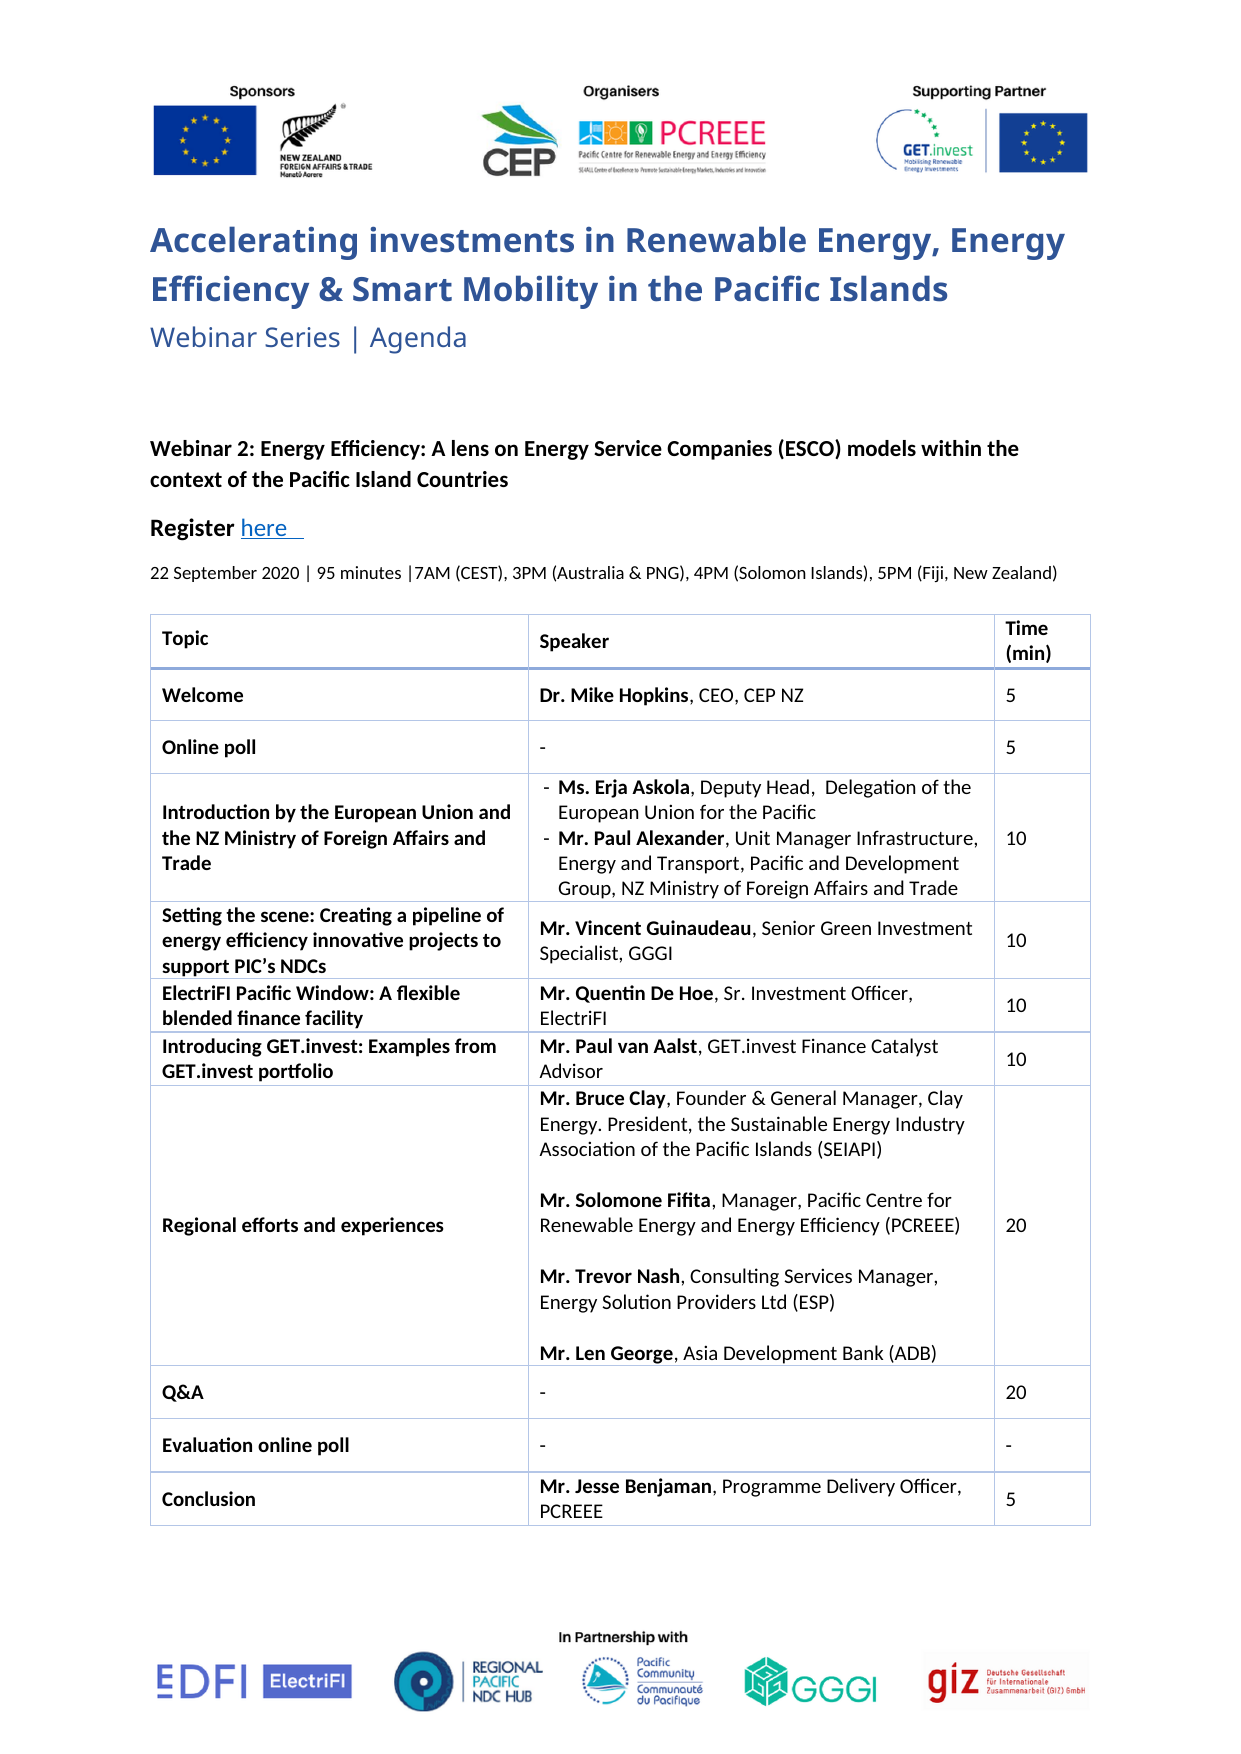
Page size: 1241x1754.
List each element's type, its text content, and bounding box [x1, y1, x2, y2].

table_cell Introduction by the European Union and the NZ Ministry of Foreign Affairs and Trade [151, 774, 528, 901]
table_cell Online poll [151, 721, 528, 773]
picture [150, 1623, 1091, 1719]
text 22 September 2020 | 95 minutes |7AM (CEST), 3PM (Australia & PNG), 4PM (Solomon Islands), 5PM (Fiji, New Zealand) [76, 561, 1090, 584]
table_cell - [529, 721, 994, 773]
table_cell Welcome [151, 670, 528, 720]
table_cell 10 [995, 902, 1090, 978]
table_cell Regional efforts and experiences [151, 1086, 528, 1365]
table_cell ElectriFI Pacific Window: A flexible blended finance facility [151, 979, 528, 1031]
table_cell Conclusion [151, 1473, 528, 1524]
table_cell Mr. Bruce Clay, Founder & General Manager, Clay Energy. President, the Sustainable Energy Industry Association of the Pacific Islands (SEIAPI) Mr. Solomone Fifita, Manager, Pacific Centre for Renewable Energy and Energy Efficiency (PCREEE) Mr. Trevor Nash, Consulting Services Manager, Energy Solution Providers Ltd (ESP) Mr. Len George, Asia Development Bank (ADB) [529, 1086, 994, 1365]
table_cell - [995, 1419, 1090, 1471]
table_cell - [529, 1419, 994, 1471]
table_cell 10 [995, 774, 1090, 901]
table_cell Evaluation online poll [151, 1419, 528, 1471]
table_cell 10 [995, 1033, 1090, 1084]
table_cell Mr. Vincent Guinaudeau, Senior Green Investment Specialist, GGGI [529, 902, 994, 978]
table_cell Mr. Jesse Benjaman, Programme Delivery Officer, PCREEE [529, 1473, 994, 1524]
table_cell 20 [995, 1086, 1090, 1365]
table_cell 5 [995, 721, 1090, 773]
picture [150, 73, 1091, 192]
table_cell Q&A [151, 1366, 528, 1418]
table_cell Ms. Erja Askola, Deputy Head, Delegation of the European Union for the Pacific Mr. Paul Alexander, Unit Manager Infrastructure, Energy and Transport, Pacific and Development Group, NZ Ministry of Foreign Affairs and Trade [529, 774, 994, 901]
table_header Speaker [529, 615, 994, 667]
table_cell 20 [995, 1366, 1090, 1418]
table_cell 10 [995, 979, 1090, 1031]
table_cell Mr. Paul van Aalst, GET.invest Finance Catalyst Advisor [529, 1033, 994, 1084]
table_cell 5 [995, 670, 1090, 720]
table_header Time (min) [995, 615, 1090, 667]
table_cell Mr. Quentin De Hoe, Sr. Investment Officer, ElectriFI [529, 979, 994, 1031]
table_cell Setting the scene: Creating a pipeline of energy efficiency innovative projects to support PIC’s NDCs [151, 902, 528, 978]
table_cell 5 [995, 1473, 1090, 1524]
text Register here [150, 512, 1090, 542]
subtitle Accelerating investments in Renewable Energy, Energy Efficiency & Smart Mobility in the Pacific Islands [150, 217, 1090, 311]
table_cell Dr. Mike Hopkins, CEO, CEP NZ [529, 670, 994, 720]
subtitle Webinar Series | Agenda [150, 319, 1090, 356]
table_header Topic [151, 615, 528, 667]
text Webinar 2: Energy Efficiency: A lens on Energy Service Companies (ESCO) models within the context of the Pacific Island Countries [150, 434, 1090, 493]
table_cell - [529, 1366, 994, 1418]
table_cell Introducing GET.invest: Examples from GET.invest portfolio [151, 1033, 528, 1084]
